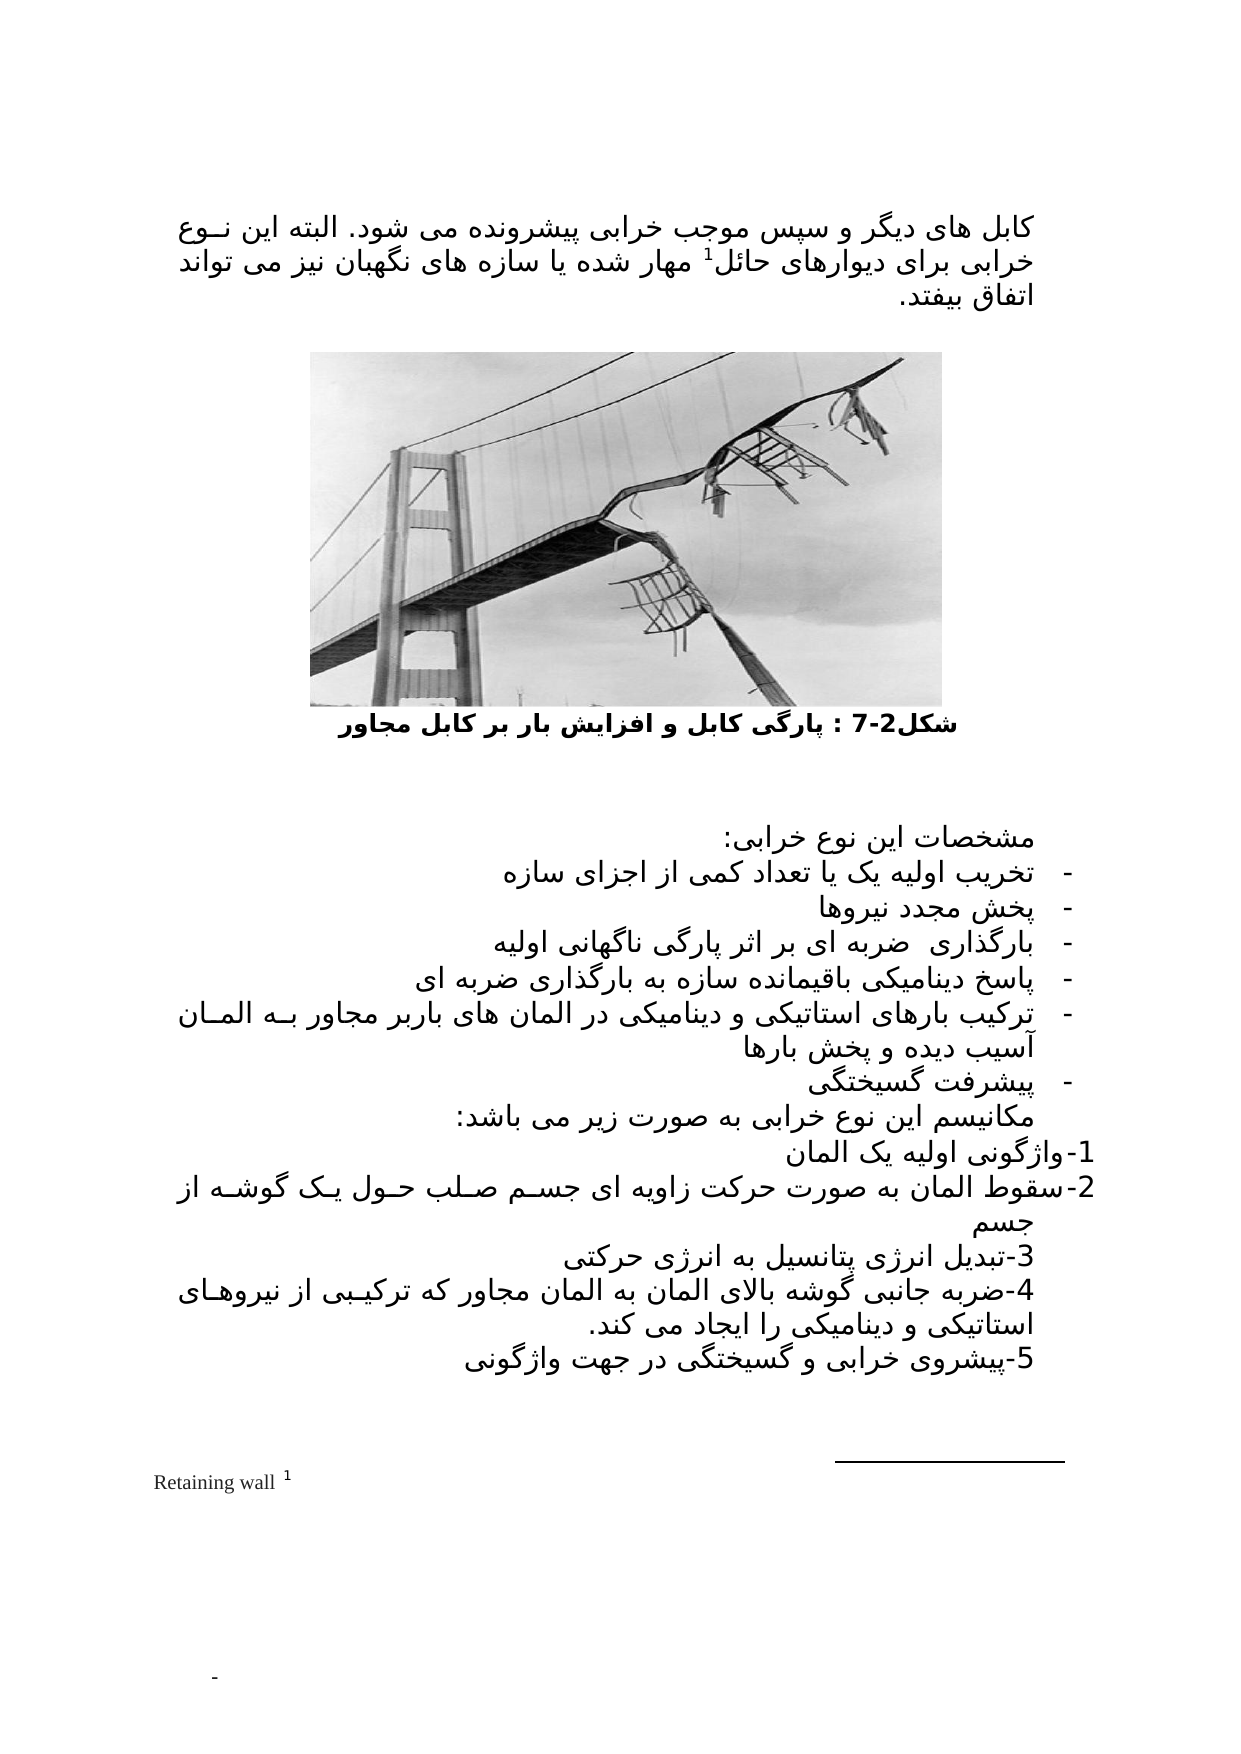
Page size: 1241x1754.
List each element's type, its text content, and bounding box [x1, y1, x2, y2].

list تركيب بارهای استاتيکی و دیناميکی در المان های باربر مجاور به المان آسيب دیده و پخش بارها [177, 996, 1062, 1064]
text 5-پيشروی خرابی و گسيختگی در جهت واژگونی [177, 1342, 1035, 1376]
text 4-ضربه جانبی گوشه بالای المان به المان مجاور كه تركيبی از نيروهای استاتيکی و دیناميکی را ایجاد می كند. [177, 1273, 1035, 1341]
list سقوط المان به صورت حركت زاویه ای جسم صلب حول یک گوشه از جسم [177, 1170, 1067, 1238]
list تخریب اوليه یک یا تعداد كمی از اجزای سازه [177, 855, 1062, 889]
list پيشرفت گسيختگی [177, 1064, 1062, 1098]
text 3-تبدیل انرژی پتانسيل به انرژی حركتی [177, 1239, 1035, 1273]
picture [310, 352, 942, 707]
list بارگذاری ضربه ای بر اثر پارگی ناگهانی اوليه [177, 926, 1062, 960]
text شکل2-7 : پارگی کابل و افزایش بار بر کابل مجاور [177, 709, 1119, 738]
text مشخصات این نوع خرابی: [177, 820, 1036, 854]
text مکانيسم این نوع خرابی به صورت زیر می باشد: [177, 1100, 1036, 1134]
list پاسخ دیناميکی باقيمانده سازه به بارگذاری ضربه ای [177, 961, 1062, 995]
list پخش مجدد نيروها [177, 891, 1062, 924]
list واژگونی اوليه یک المان [177, 1135, 1067, 1169]
